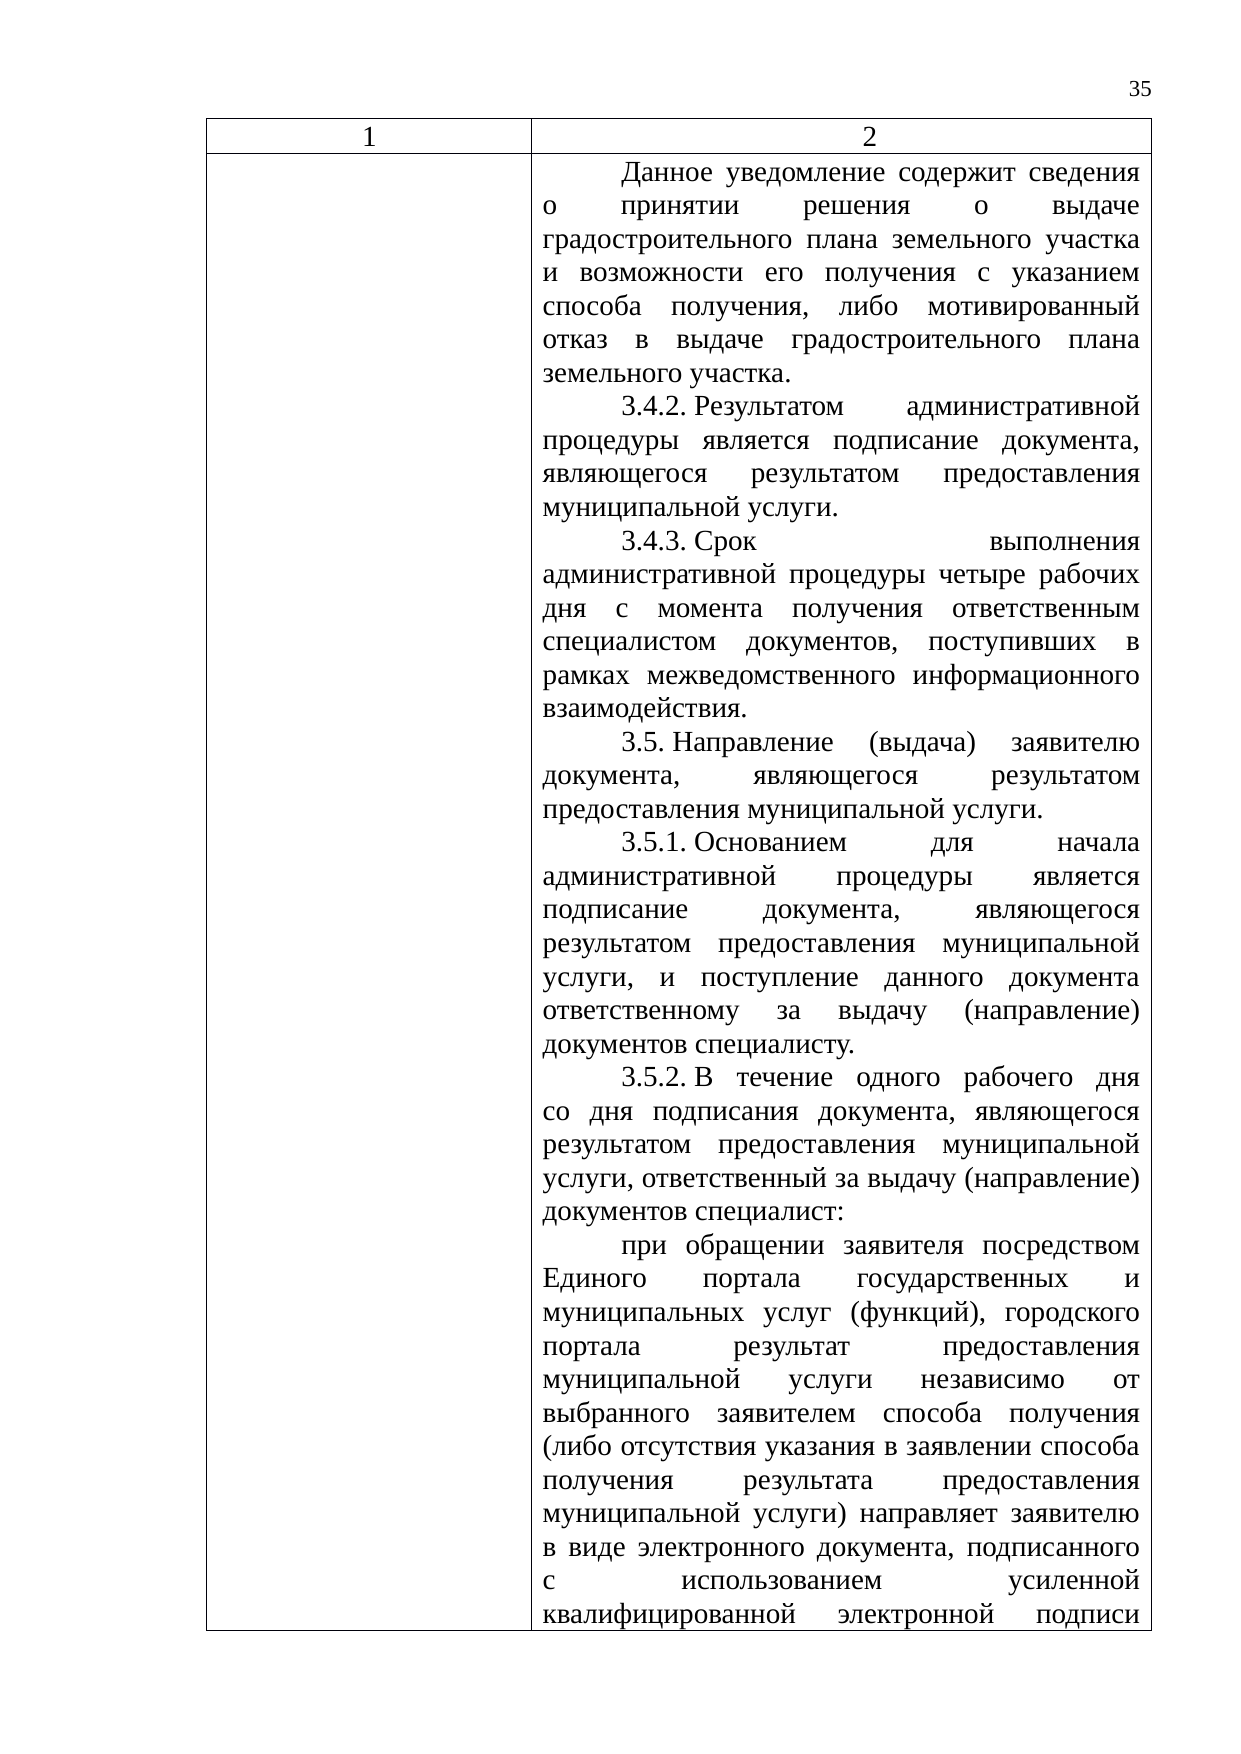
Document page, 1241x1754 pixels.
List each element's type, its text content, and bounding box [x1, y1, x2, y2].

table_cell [207, 154, 531, 1629]
table_header 2 [532, 119, 1151, 153]
table_header 1 [207, 119, 531, 153]
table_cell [532, 154, 1151, 1629]
